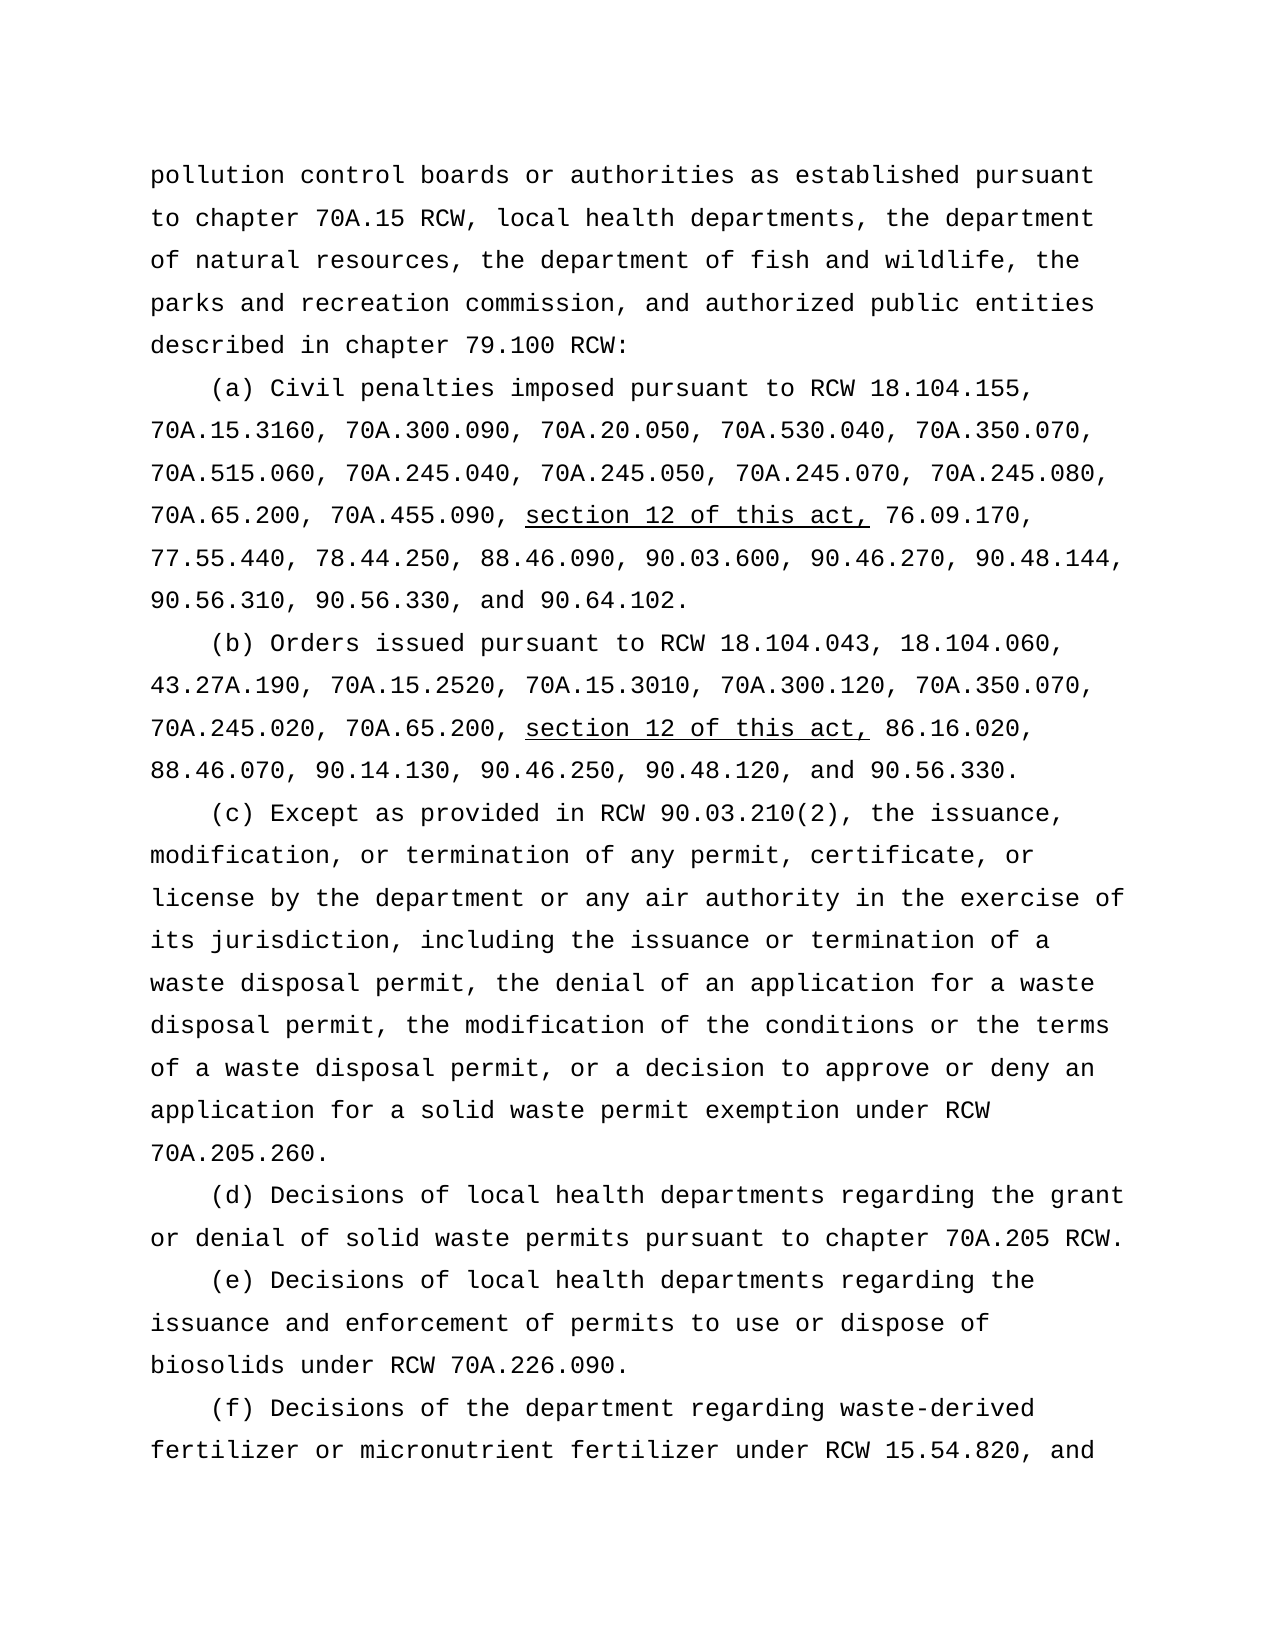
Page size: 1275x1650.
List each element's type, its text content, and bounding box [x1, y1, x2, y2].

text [150, 150, 1125, 362]
text (c) Except as provided in RCW 90.03.210(2), the issuance, modification, or termination of any permit, certificate, or license by the department or any air authority in the exercise of its jurisdiction, including the issuance or termination of a waste disposal permit, the denial of an application for a waste disposal permit, the modification of the conditions or the terms of a waste disposal permit, or a decision to approve or deny an application for a solid waste permit exemption under RCW 70A.205.260. [150, 787, 1125, 1170]
text (d) Decisions of local health departments regarding the grant or denial of solid waste permits pursuant to chapter 70A.205 RCW. [150, 1170, 1125, 1255]
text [150, 1382, 1125, 1467]
text (e) Decisions of local health departments regarding the issuance and enforcement of permits to use or dispose of biosolids under RCW 70A.226.090. [150, 1255, 1125, 1382]
text (a) Civil penalties imposed pursuant to RCW 18.104.155, 70A.15.3160, 70A.300.090, 70A.20.050, 70A.530.040, 70A.350.070, 70A.515.060, 70A.245.040, 70A.245.050, 70A.245.070, 70A.245.080, 70A.65.200, 70A.455.090, section 12 of this act, 76.09.170, 77.55.440, 78.44.250, 88.46.090, 90.03.600, 90.46.270, 90.48.144, 90.56.310, 90.56.330, and 90.64.102. [150, 362, 1125, 617]
text (b) Orders issued pursuant to RCW 18.104.043, 18.104.060, 43.27A.190, 70A.15.2520, 70A.15.3010, 70A.300.120, 70A.350.070, 70A.245.020, 70A.65.200, section 12 of this act, 86.16.020, 88.46.070, 90.14.130, 90.46.250, 90.48.120, and 90.56.330. [150, 617, 1125, 787]
